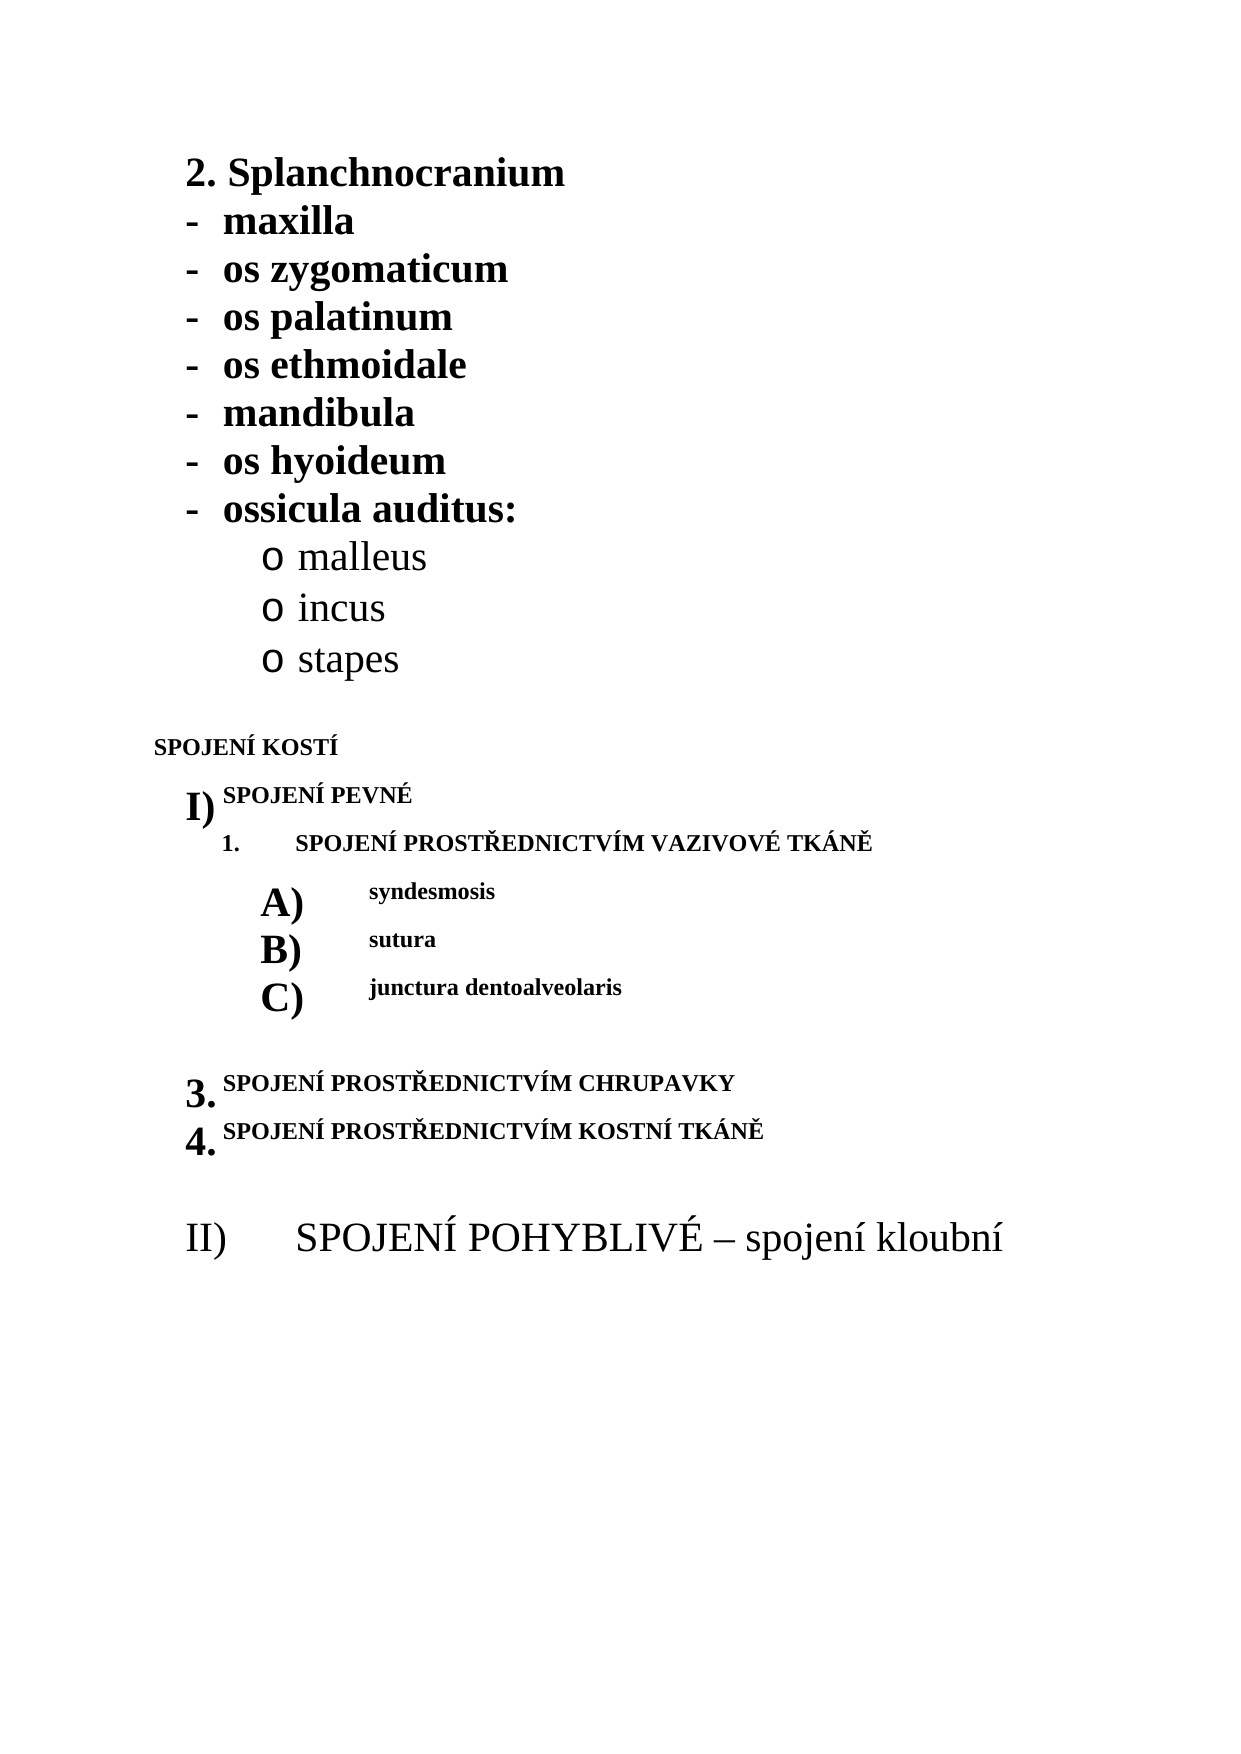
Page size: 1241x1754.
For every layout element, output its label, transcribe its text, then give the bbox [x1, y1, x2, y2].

list mandibula [185, 387, 1093, 435]
list SPOJENÍ PROSTŘEDNICTVÍM CHRUPAVKY [185, 1069, 1093, 1117]
list os hyoideum [185, 435, 1093, 483]
text 1. SPOJENÍ PROSTŘEDNICTVÍM VAZIVOVÉ TKÁNĚ [185, 829, 1093, 877]
list Splanchnocranium [185, 148, 1093, 196]
list os zygomaticum [185, 243, 1093, 291]
list malleus [260, 531, 1093, 582]
list ossicula auditus: [185, 483, 1093, 531]
text SPOJENÍ KOSTÍ [148, 733, 1093, 781]
list incus [260, 582, 1093, 634]
list SPOJENÍ PROSTŘEDNICTVÍM KOSTNÍ TKÁNĚ [185, 1117, 1093, 1164]
list SPOJENÍ PEVNÉ [185, 781, 1093, 829]
list maxilla [185, 196, 1093, 243]
list stapes [260, 634, 1093, 685]
list junctura dentoalveolaris [260, 973, 1093, 1021]
list os palatinum [185, 291, 1093, 339]
list syndesmosis [260, 877, 1093, 925]
list os ethmoidale [185, 339, 1093, 387]
list SPOJENÍ POHYBLIVÉ – spojení kloubní [185, 1212, 1093, 1260]
list sutura [260, 925, 1093, 973]
